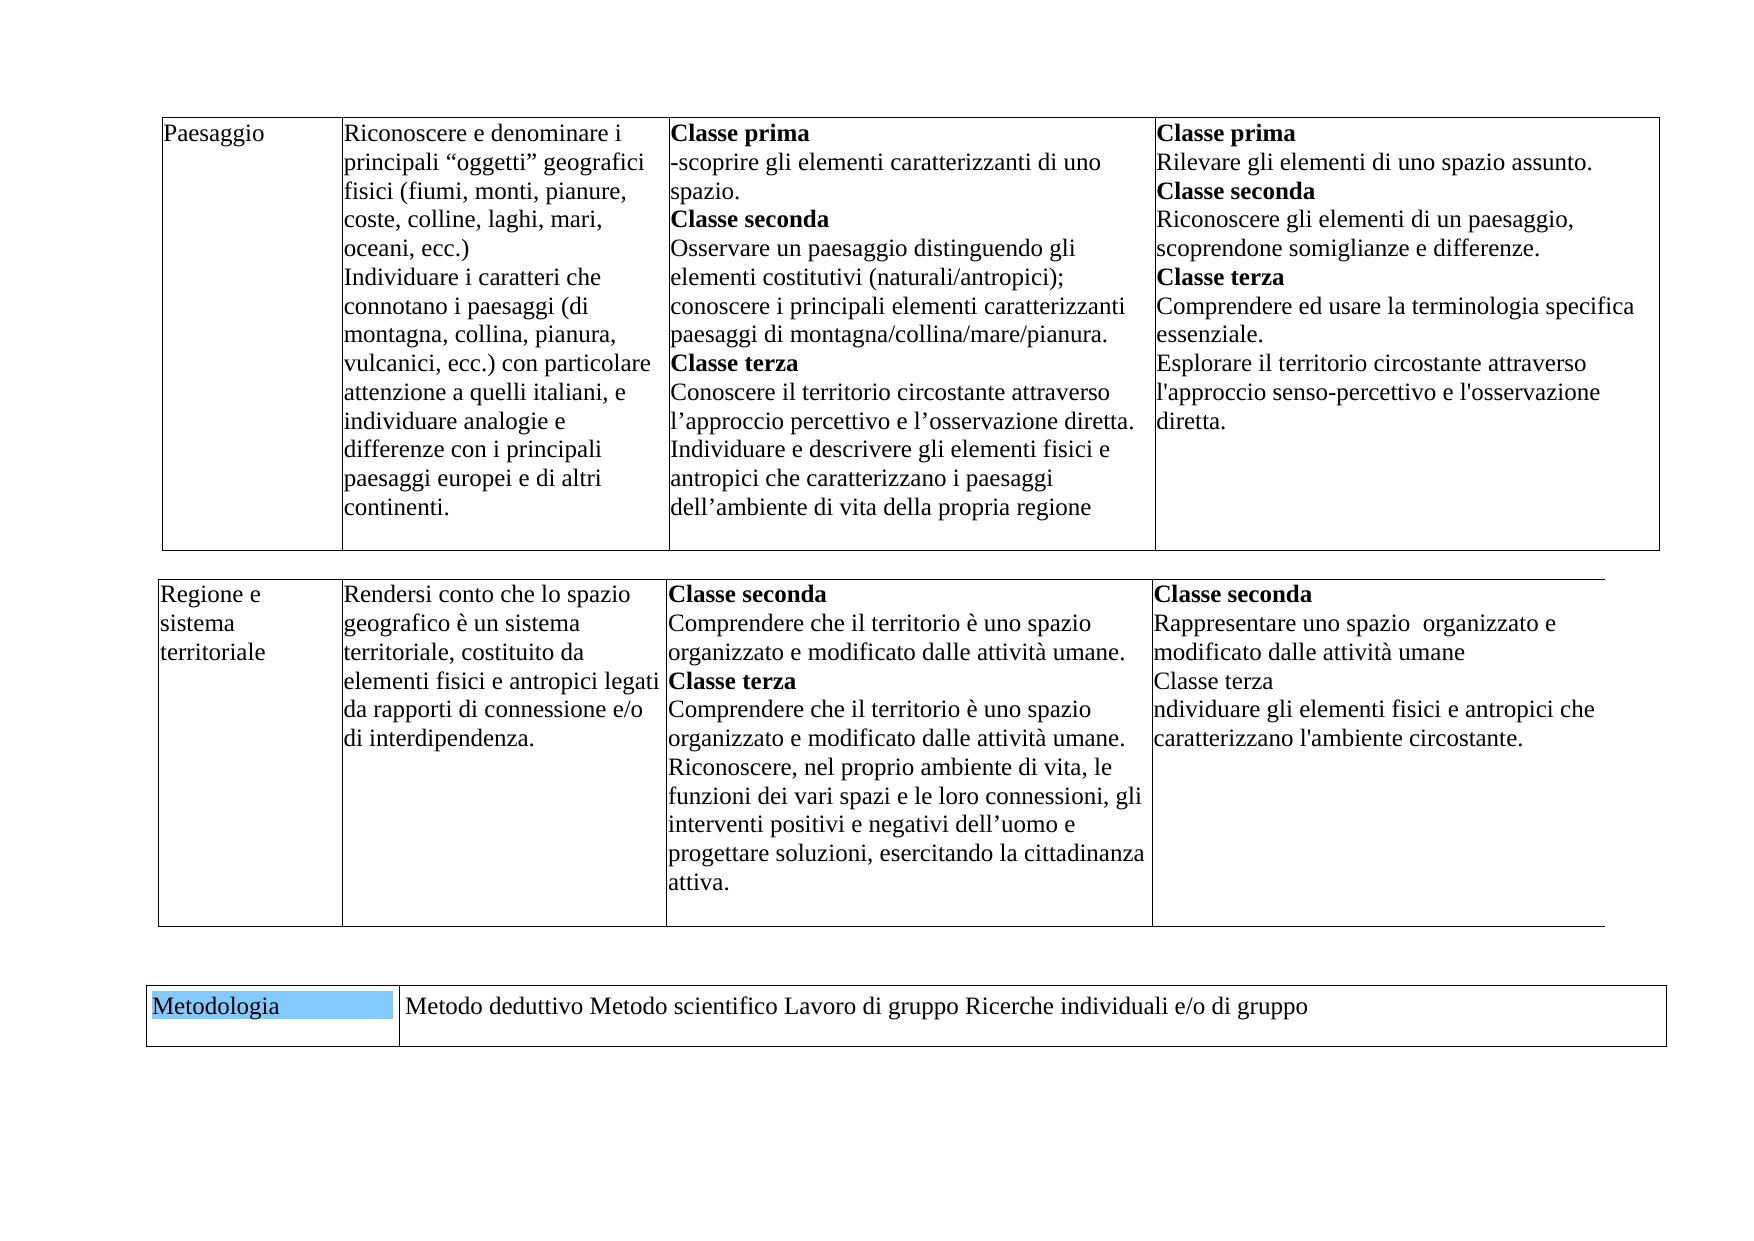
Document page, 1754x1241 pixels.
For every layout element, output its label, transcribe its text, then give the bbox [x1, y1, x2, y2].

table_header Classe prima -scoprire gli elementi caratterizzanti di uno spazio. Classe seconda Osservare un paesaggio distinguendo gli elementi costitutivi (naturali/antropici); conoscere i principali elementi caratterizzanti paesaggi di montagna/collina/mare/pianura. Classe terza Conoscere il territorio circostante attraverso l’approccio percettivo e l’osservazione diretta. Individuare e descrivere gli elementi fisici e antropici che caratterizzano i paesaggi dell’ambiente di vita della propria regione [670, 118, 1155, 549]
table_header Metodologia [147, 986, 399, 1046]
table_header Metodo deduttivo Metodo scientifico Lavoro di gruppo Ricerche individuali e/o di gruppo [400, 986, 1666, 1046]
table_header Classe seconda Comprendere che il territorio è uno spazio organizzato e modificato dalle attività umane. Classe terza Comprendere che il territorio è uno spazio organizzato e modificato dalle attività umane. Riconoscere, nel proprio ambiente di vita, le funzioni dei vari spazi e le loro connessioni, gli interventi positivi e negativi dell’uomo e progettare soluzioni, esercitando la cittadinanza attiva. [667, 580, 1152, 926]
table_header Classe prima Rilevare gli elementi di uno spazio assunto. Classe seconda Riconoscere gli elementi di un paesaggio, scoprendone somiglianze e differenze. Classe terza Comprendere ed usare la terminologia specifica essenziale. Esplorare il territorio circostante attraverso l'approccio senso-percettivo e l'osservazione diretta. [1156, 118, 1659, 549]
table_header Paesaggio [163, 118, 342, 549]
table_header Classe seconda Rappresentare uno spazio organizzato e modificato dalle attività umane Classe terza ndividuare gli elementi fisici e antropici che caratterizzano l'ambiente circostante. [1153, 580, 1604, 926]
table_header Riconoscere e denominare i principali “oggetti” geografici fisici (fiumi, monti, pianure, coste, colline, laghi, mari, oceani, ecc.) Individuare i caratteri che connotano i paesaggi (di montagna, collina, pianura, vulcanici, ecc.) con particolare attenzione a quelli italiani, e individuare analogie e differenze con i principali paesaggi europei e di altri continenti. [343, 118, 669, 549]
table_header Regione e sistema territoriale [159, 580, 342, 926]
table_header Rendersi conto che lo spazio geografico è un sistema territoriale, costituito da elementi fisici e antropici legati da rapporti di connessione e/o di interdipendenza. [343, 580, 666, 926]
